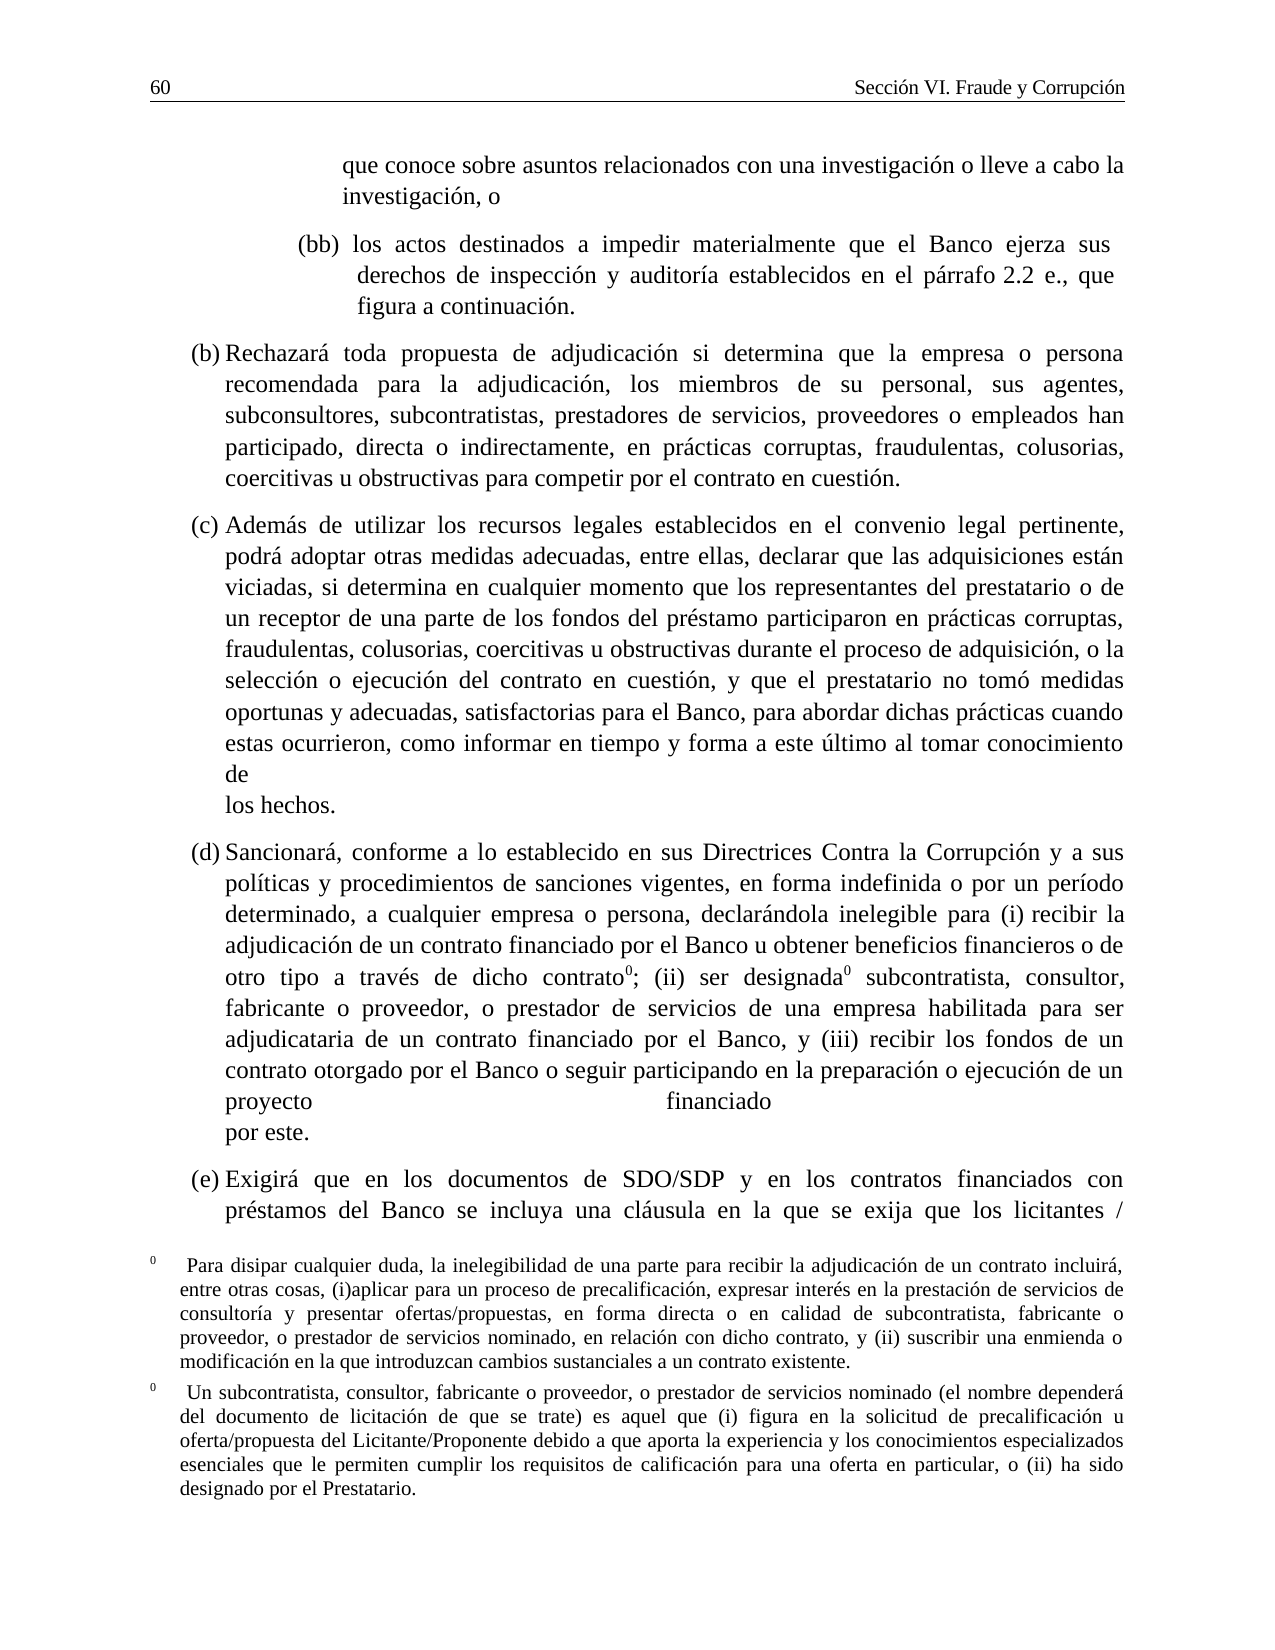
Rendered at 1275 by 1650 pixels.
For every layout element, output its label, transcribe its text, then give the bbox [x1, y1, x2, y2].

list Sancionará, conforme a lo establecido en sus Directrices Contra la Corrupción y a sus políticas y procedimientos de sanciones vigentes, en forma indefinida o por un período determinado, a cualquier empresa o persona, declarándola inelegible para (i) recibir la adjudicación de un contrato financiado por el Banco u obtener beneficios financieros o de otro tipo a través de dicho contrato; (ii) ser designada subcontratista, consultor, fabricante o proveedor, o prestador de servicios de una empresa habilitada para ser adjudicataria de un contrato financiado por el Banco, y (iii) recibir los fondos de un contrato otorgado por el Banco o seguir participando en la preparación o ejecución de un proyecto financiado por este. [191, 837, 1125, 1146]
list Rechazará toda propuesta de adjudicación si determina que la empresa o persona recomendada para la adjudicación, los miembros de su personal, sus agentes, subconsultores, subcontratistas, prestadores de servicios, proveedores o empleados han participado, directa o indirectamente, en prácticas corruptas, fraudulentas, colusorias, coercitivas u obstructivas para competir por el contrato en cuestión. [191, 338, 1125, 491]
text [298, 150, 1125, 210]
text (bb) los actos destinados a impedir materialmente que el Banco ejerza sus derechos de inspección y auditoría establecidos en el párrafo 2.2 e., que figura a continuación. [298, 229, 1125, 319]
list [191, 1164, 1125, 1224]
list Además de utilizar los recursos legales establecidos en el convenio legal pertinente, podrá adoptar otras medidas adecuadas, entre ellas, declarar que las adquisiciones están viciadas, si determina en cualquier momento que los representantes del prestatario o de un receptor de una parte de los fondos del préstamo participaron en prácticas corruptas, fraudulentas, colusorias, coercitivas u obstructivas durante el proceso de adquisición, o la selección o ejecución del contrato en cuestión, y que el prestatario no tomó medidas oportunas y adecuadas, satisfactorias para el Banco, para abordar dichas prácticas cuando estas ocurrieron, como informar en tiempo y forma a este último al tomar conocimiento de los hechos. [191, 510, 1125, 818]
